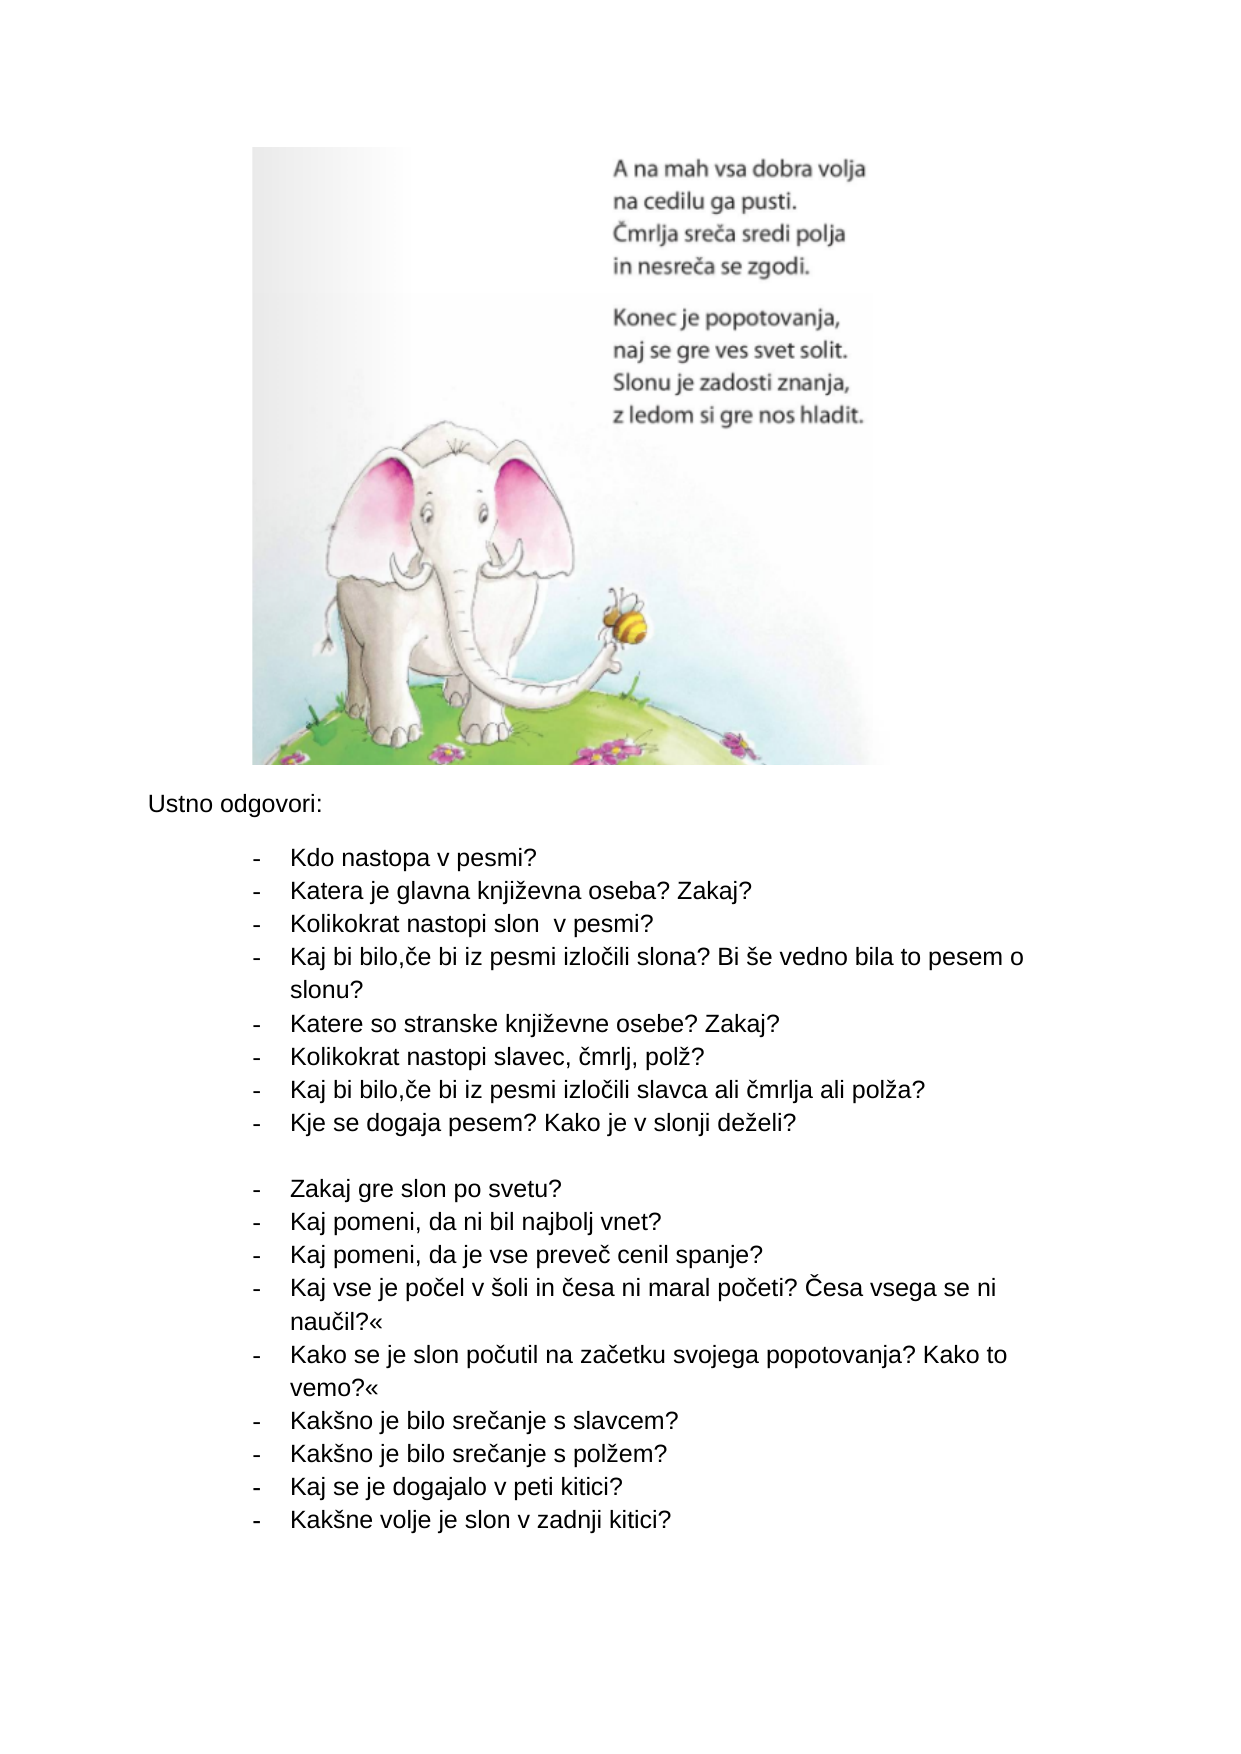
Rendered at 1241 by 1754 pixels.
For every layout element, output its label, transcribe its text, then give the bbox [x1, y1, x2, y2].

list Kje se dogaja pesem? Kako je v slonji deželi? [252, 1108, 1093, 1137]
list Katera je glavna književna oseba? Zakaj? [252, 876, 1093, 905]
list Kdo nastopa v pesmi? [252, 843, 1093, 872]
list Kolikokrat nastopi slavec, čmrlj, polž? [252, 1042, 1093, 1071]
list Kaj pomeni, da je vse preveč cenil spanje? [252, 1240, 1093, 1269]
list Kakšne volje je slon v zadnji kitici? [252, 1505, 1093, 1534]
list Katere so stranske književne osebe? Zakaj? [252, 1008, 1093, 1037]
list Kaj vse je počel v šoli in česa ni maral početi? Česa vsega se ni naučil?« [252, 1273, 1093, 1335]
list Kaj pomeni, da ni bil najbolj vnet? [252, 1207, 1093, 1236]
list Kolikokrat nastopi slon v pesmi? [252, 909, 1093, 938]
list Kako se je slon počutil na začetku svojega popotovanja? Kako to vemo?« [252, 1339, 1093, 1401]
list Kaj bi bilo,če bi iz pesmi izločili slavca ali čmrlja ali polža? [252, 1075, 1093, 1104]
list Kaj se je dogajalo v peti kitici? [252, 1472, 1093, 1501]
text Ustno odgovori: [148, 789, 1093, 818]
list Kaj bi bilo,če bi iz pesmi izločili slona? Bi še vedno bila to pesem o slonu? [252, 942, 1093, 1004]
list Kakšno je bilo srečanje s polžem? [252, 1439, 1093, 1468]
list Kakšno je bilo srečanje s slavcem? [252, 1406, 1093, 1434]
picture [252, 147, 934, 765]
list Zakaj gre slon po svetu? [252, 1174, 1093, 1203]
